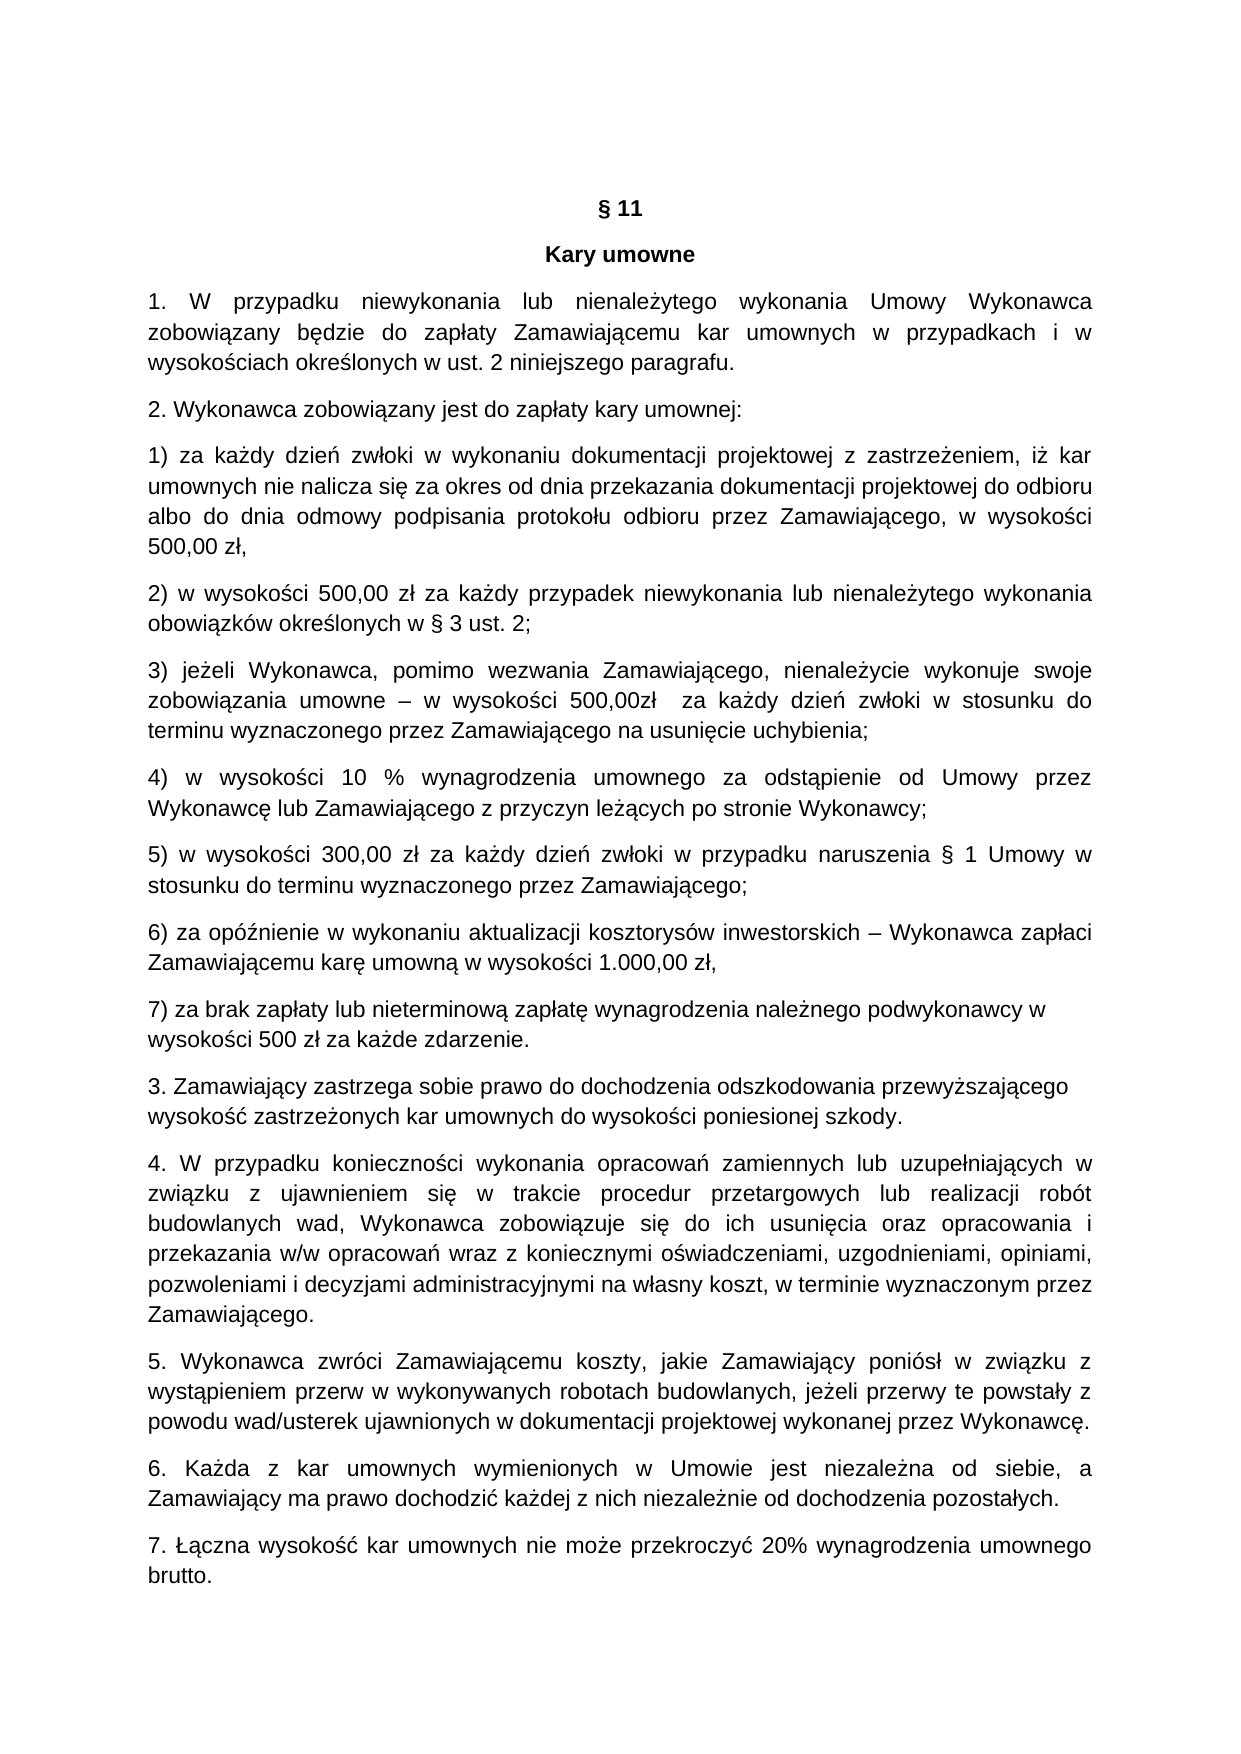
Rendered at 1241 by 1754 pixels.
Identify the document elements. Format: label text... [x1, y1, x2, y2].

text 6) za opóźnienie w wykonaniu aktualizacji kosztorysów inwestorskich – Wykonawca zapłaci Zamawiającemu karę umowną w wysokości 1.000,00 zł, [148, 918, 1093, 975]
text 4. W przypadku konieczności wykonania opracowań zamiennych lub uzupełniających w związku z ujawnieniem się w trakcie procedur przetargowych lub realizacji robót budowlanych wad, Wykonawca zobowiązuje się do ich usunięcia oraz opracowania i przekazania w/w opracowań wraz z koniecznymi oświadczeniami, uzgodnieniami, opiniami, pozwoleniami i decyzjami administracyjnymi na własny koszt, w terminie wyznaczonym przez Zamawiającego. [148, 1150, 1093, 1327]
text 3) jeżeli Wykonawca, pomimo wezwania Zamawiającego, nienależycie wykonuje swoje zobowiązania umowne – w wysokości 500,00zł za każdy dzień zwłoki w stosunku do terminu wyznaczonego przez Zamawiającego na usunięcie uchybienia; [148, 657, 1093, 744]
text 7. Łączna wysokość kar umownych nie może przekroczyć 20% wynagrodzenia umownego brutto. [148, 1532, 1093, 1588]
text 5) w wysokości 300,00 zł za każdy dzień zwłoki w przypadku naruszenia § 1 Umowy w stosunku do terminu wyznaczonego przez Zamawiającego; [148, 841, 1093, 898]
text 7) za brak zapłaty lub nieterminową zapłatę wynagrodzenia należnego podwykonawcy w wysokości 500 zł za każde zdarzenie. [148, 996, 1093, 1052]
text 2) w wysokości 500,00 zł za każdy przypadek niewykonania lub nienależytego wykonania obowiązków określonych w § 3 ust. 2; [148, 580, 1093, 636]
text 2. Wykonawca zobowiązany jest do zapłaty kary umownej: [148, 396, 1093, 422]
text 4) w wysokości 10 % wynagrodzenia umownego za odstąpienie od Umowy przez Wykonawcę lub Zamawiającego z przyczyn leżących po stronie Wykonawcy; [148, 764, 1093, 821]
text 1) za każdy dzień zwłoki w wykonaniu dokumentacji projektowej z zastrzeżeniem, iż kar umownych nie nalicza się za okres od dnia przekazania dokumentacji projektowej do odbioru albo do dnia odmowy podpisania protokołu odbioru przez Zamawiającego, w wysokości 500,00 zł, [148, 442, 1093, 559]
text § 11 [148, 194, 1093, 221]
text Kary umowne [148, 241, 1093, 268]
text 6. Każda z kar umownych wymienionych w Umowie jest niezależna od siebie, a Zamawiający ma prawo dochodzić każdej z nich niezależnie od dochodzenia pozostałych. [148, 1455, 1093, 1511]
text 5. Wykonawca zwróci Zamawiającemu koszty, jakie Zamawiający poniósł w związku z wystąpieniem przerw w wykonywanych robotach budowlanych, jeżeli przerwy te powstały z powodu wad/usterek ujawnionych w dokumentacji projektowej wykonanej przez Wykonawcę. [148, 1348, 1093, 1434]
text 3. Zamawiający zastrzega sobie prawo do dochodzenia odszkodowania przewyższającego wysokość zastrzeżonych kar umownych do wysokości poniesionej szkody. [148, 1073, 1093, 1129]
text 1. W przypadku niewykonania lub nienależytego wykonania Umowy Wykonawca zobowiązany będzie do zapłaty Zamawiającemu kar umownych w przypadkach i w wysokościach określonych w ust. 2 niniejszego paragrafu. [148, 288, 1093, 375]
